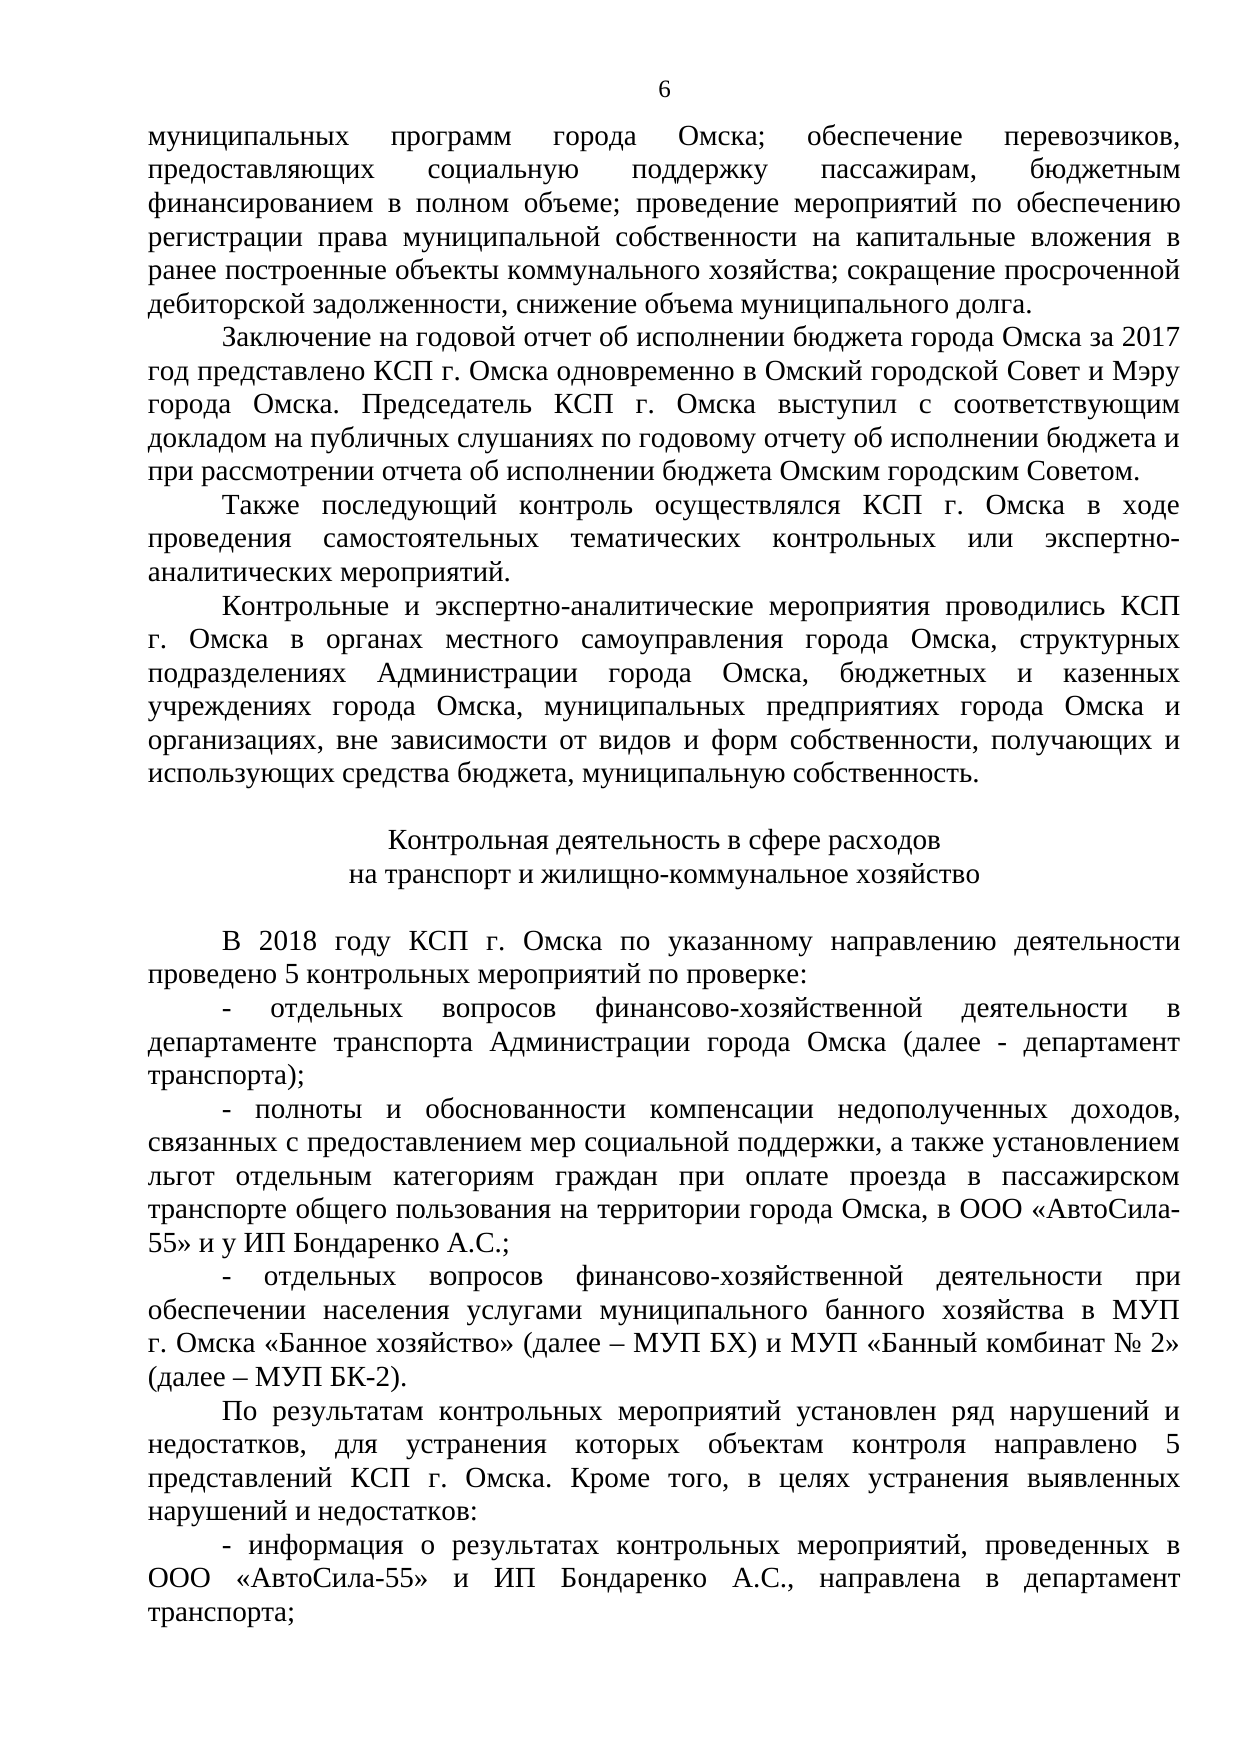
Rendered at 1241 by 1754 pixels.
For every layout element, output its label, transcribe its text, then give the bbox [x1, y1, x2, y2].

text По результатам контрольных мероприятий установлен ряд нарушений и недостатков, для устранения которых объектам контроля направлено 5 представлений КСП г. Омска. Кроме того, в целях устранения выявленных нарушений и недостатков: [148, 1393, 1181, 1527]
text Также последующий контроль осуществлялся КСП г. Омска в ходе проведения самостоятельных тематических контрольных или экспертно-аналитических мероприятий. [148, 487, 1181, 588]
text Заключение на годовой отчет об исполнении бюджета города Омска за 2017 год представлено КСП г. Омска одновременно в Омский городской Совет и Мэру города Омска. Председатель КСП г. Омска выступил с соответствующим докладом на публичных слушаниях по годовому отчету об исполнении бюджета и при рассмотрении отчета об исполнении бюджета Омским городским Советом. [148, 319, 1181, 487]
text - полноты и обоснованности компенсации недополученных доходов, связанных с предоставлением мер социальной поддержки, а также установлением льгот отдельным категориям граждан при оплате проезда в пассажирском транспорте общего пользования на территории города Омска, в ООО «АвтоСила-55» и у ИП Бондаренко А.С.; [148, 1091, 1181, 1258]
text на транспорт и жилищно-коммунальное хозяйство [148, 856, 1181, 889]
text Контрольные и экспертно-аналитические мероприятия проводились КСП г. Омска в органах местного самоуправления города Омска, структурных подразделениях Администрации города Омска, бюджетных и казенных учреждениях города Омска, муниципальных предприятиях города Омска и организациях, вне зависимости от видов и форм собственности, получающих и использующих средства бюджета, муниципальную собственность. [148, 588, 1181, 789]
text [148, 118, 1181, 319]
text - отдельных вопросов финансово-хозяйственной деятельности при обеспечении населения услугами муниципального банного хозяйства в МУП г. Омска «Банное хозяйство» (далее – МУП БХ) и МУП «Банный комбинат № 2» (далее – МУП БК-2). [148, 1258, 1181, 1393]
text Контрольная деятельность в сфере расходов [148, 822, 1181, 856]
text - отдельных вопросов финансово-хозяйственной деятельности в департаменте транспорта Администрации города Омска (далее - департамент транспорта); [148, 990, 1181, 1091]
text В 2018 году КСП г. Омска по указанному направлению деятельности проведено 5 контрольных мероприятий по проверке: [148, 923, 1181, 990]
text - информация о результатах контрольных мероприятий, проведенных в ООО «АвтоСила-55» и ИП Бондаренко А.С., направлена в департамент транспорта; [148, 1527, 1181, 1627]
